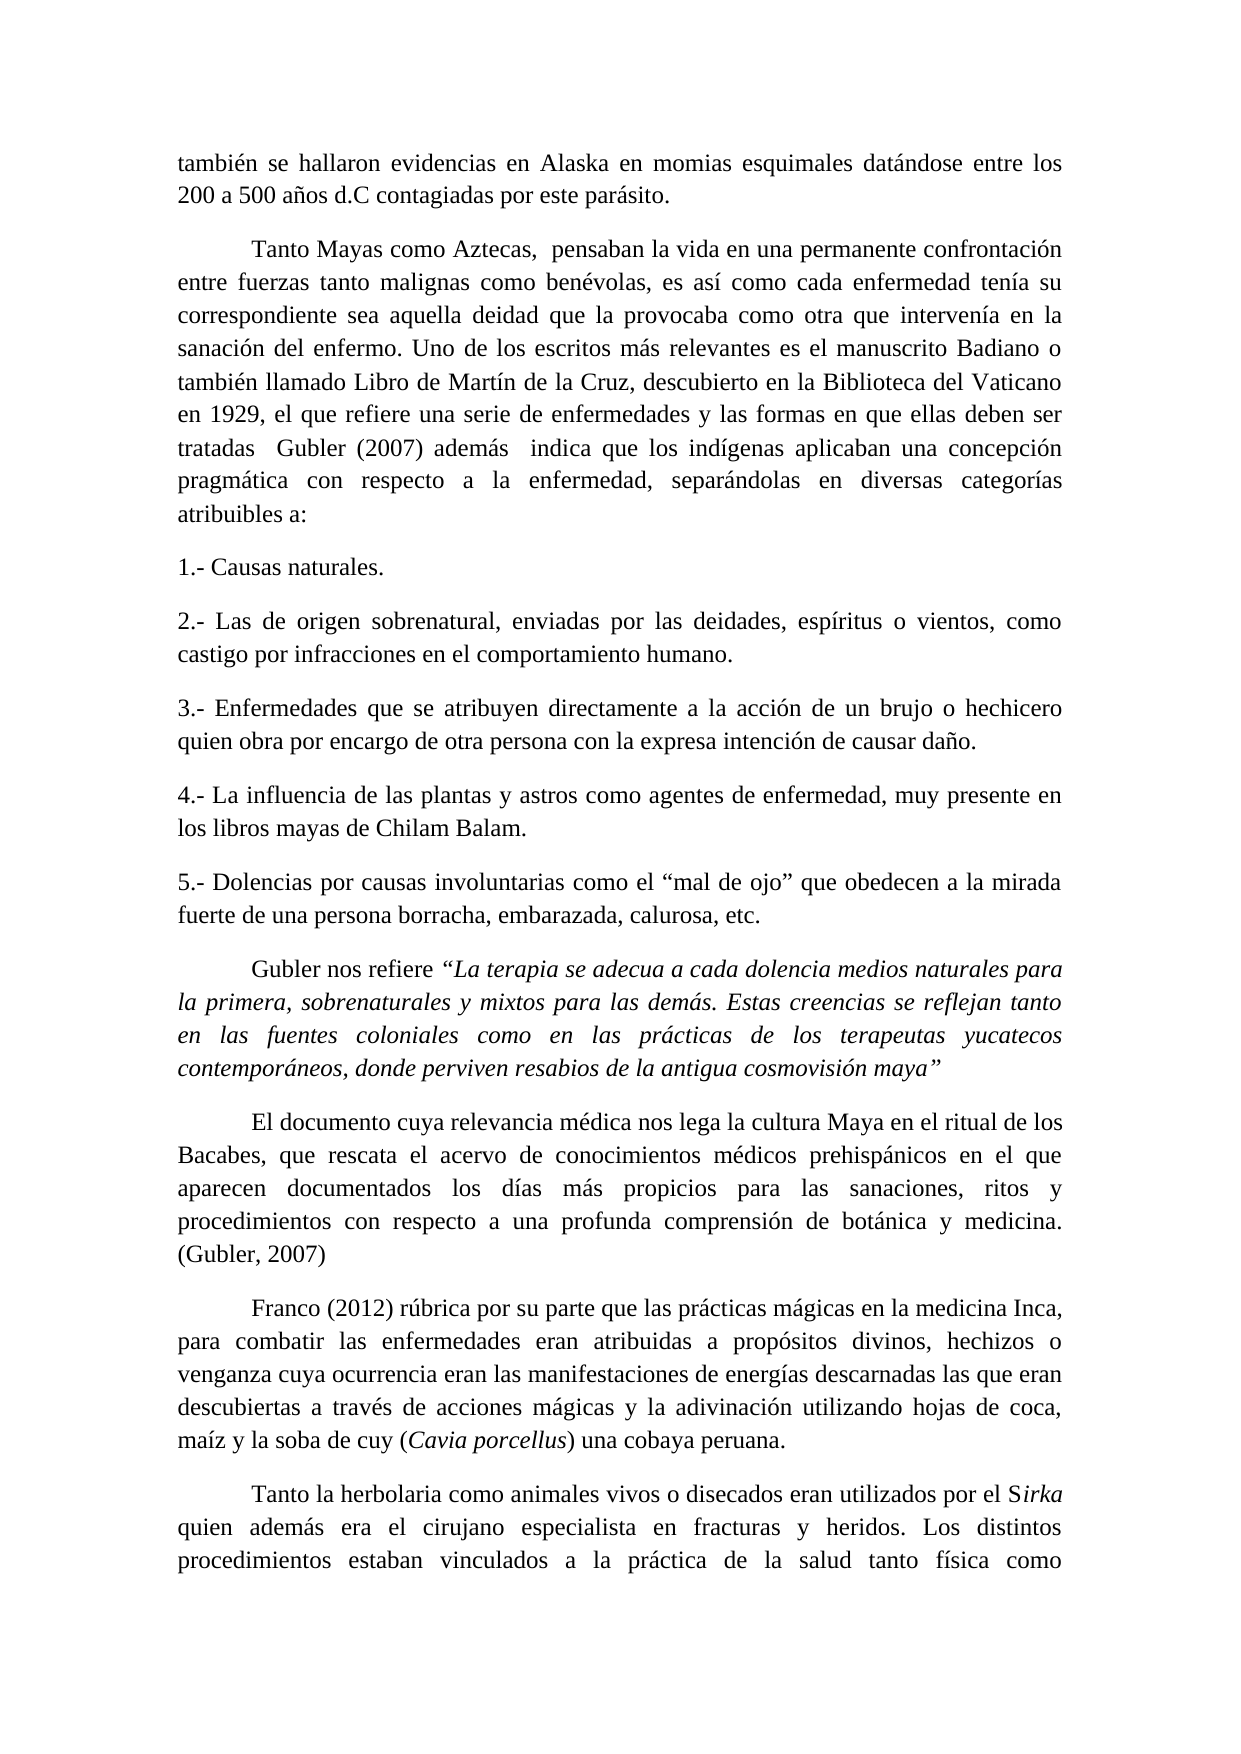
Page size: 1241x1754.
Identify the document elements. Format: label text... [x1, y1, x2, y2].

text 1.- Causas naturales. [177, 552, 1063, 581]
text 2.- Las de origen sobrenatural, enviadas por las deidades, espíritus o vientos, como castigo por infracciones en el comportamiento humano. [177, 606, 1063, 668]
text El documento cuya relevancia médica nos lega la cultura Maya en el ritual de los Bacabes, que rescata el acervo de conocimientos médicos prehispánicos en el que aparecen documentados los días más propicios para las sanaciones, ritos y procedimientos con respecto a una profunda comprensión de botánica y medicina. (Gubler, 2007) [177, 1107, 1063, 1268]
text 4.- La influencia de las plantas y astros como agentes de enfermedad, muy presente en los libros mayas de Chilam Balam. [177, 780, 1063, 842]
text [177, 1479, 1063, 1573]
text 5.- Dolencias por causas involuntarias como el “mal de ojo” que obedecen a la mirada fuerte de una persona borracha, embarazada, calurosa, etc. [177, 867, 1063, 929]
text Franco (2012) rúbrica por su parte que las prácticas mágicas en la medicina Inca, para combatir las enfermedades eran atribuidas a propósitos divinos, hechizos o venganza cuya ocurrencia eran las manifestaciones de energías descarnadas las que eran descubiertas a través de acciones mágicas y la adivinación utilizando hojas de coca, maíz y la soba de cuy (Cavia porcellus) una cobaya peruana. [177, 1293, 1063, 1453]
text 3.- Enfermedades que se atribuyen directamente a la acción de un brujo o hechicero quien obra por encargo de otra persona con la expresa intención de causar daño. [177, 693, 1063, 755]
text Gubler nos refiere “La terapia se adecua a cada dolencia medios naturales para la primera, sobrenaturales y mixtos para las demás. Estas creencias se reflejan tanto en las fuentes coloniales como en las prácticas de los terapeutas yucatecos contemporáneos, donde perviven resabios de la antigua cosmovisión maya” [177, 954, 1063, 1082]
text Tanto Mayas como Aztecas, pensaban la vida en una permanente confrontación entre fuerzas tanto malignas como benévolas, es así como cada enfermedad tenía su correspondiente sea aquella deidad que la provocaba como otra que intervenía en la sanación del enfermo. Uno de los escritos más relevantes es el manuscrito Badiano o también llamado Libro de Martín de la Cruz, descubierto en la Biblioteca del Vaticano en 1929, el que refiere una serie de enfermedades y las formas en que ellas deben ser tratadas Gubler (2007) además indica que los indígenas aplicaban una concepción pragmática con respecto a la enfermedad, separándolas en diversas categorías atribuibles a: [177, 234, 1063, 527]
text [177, 148, 1063, 209]
